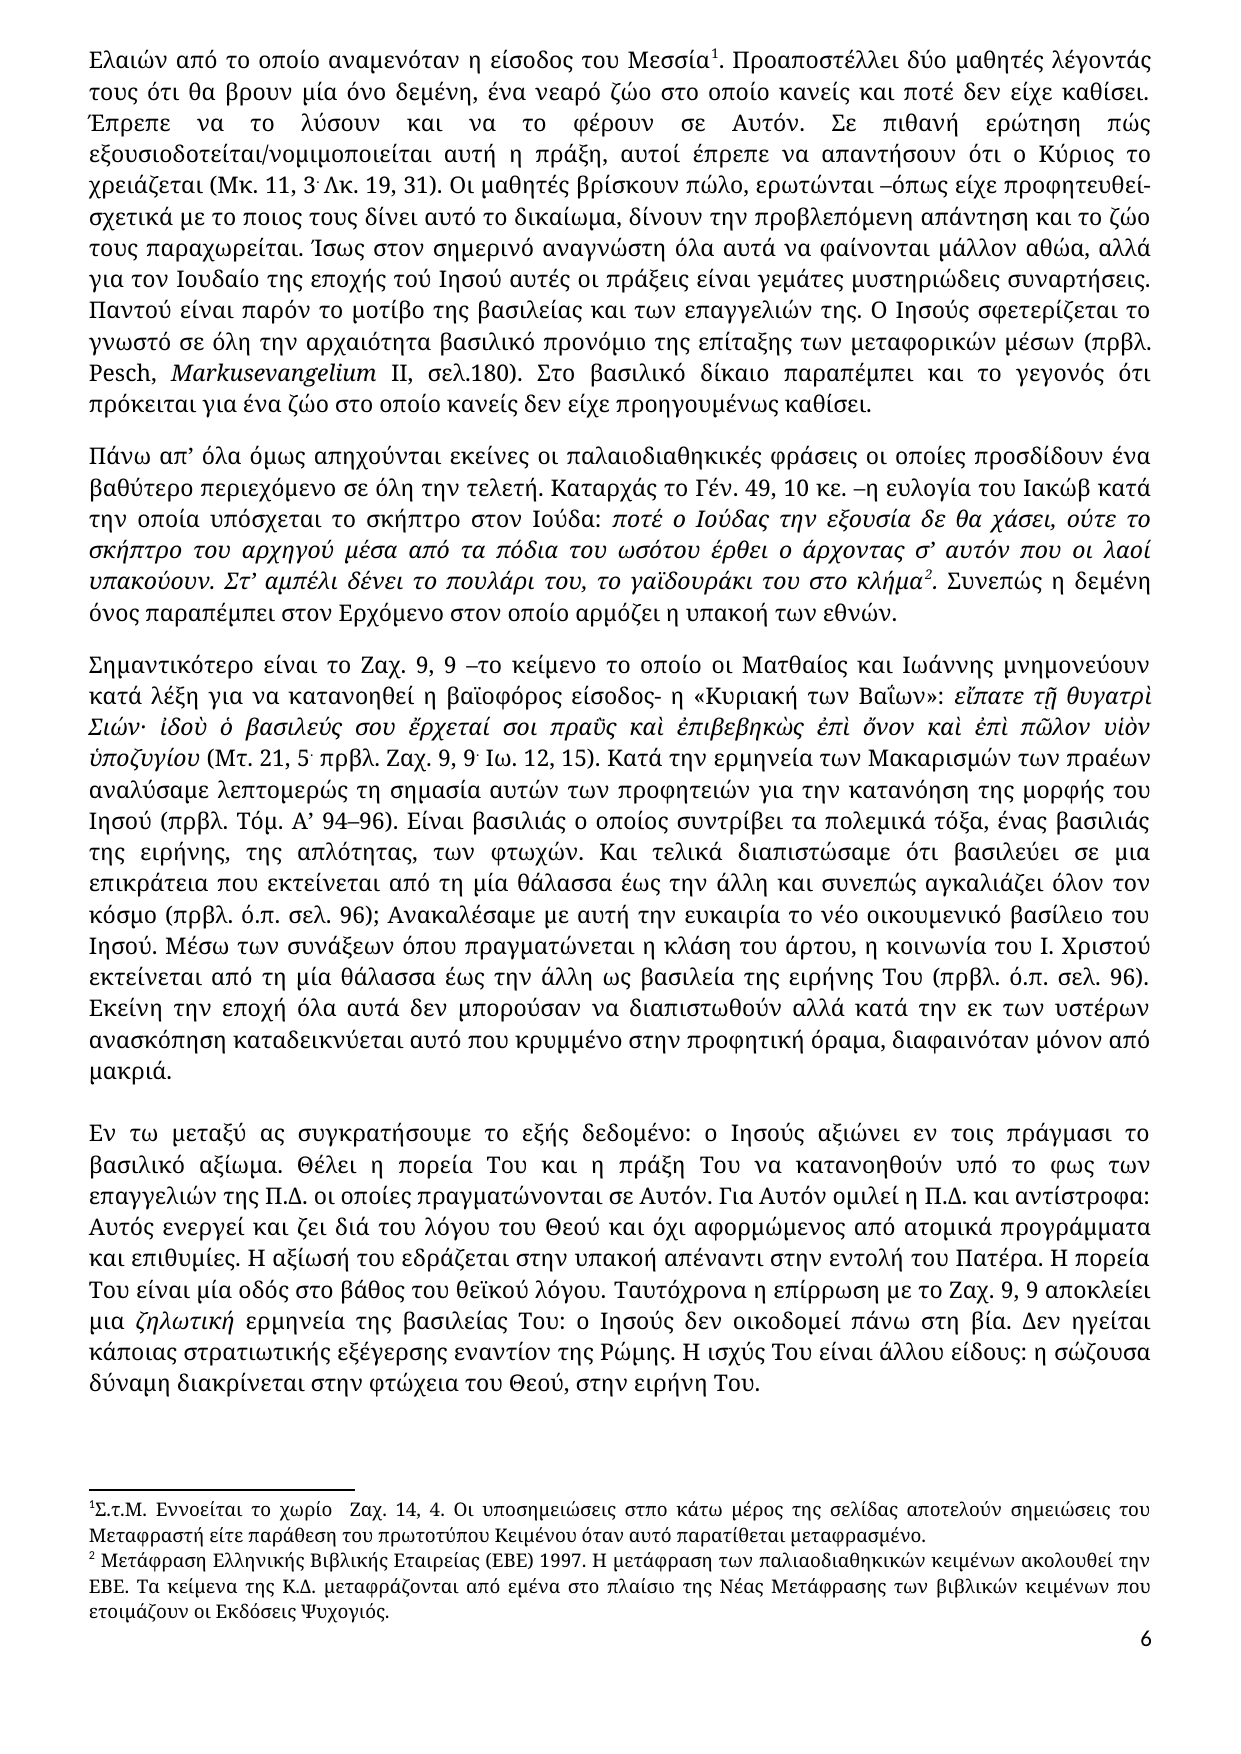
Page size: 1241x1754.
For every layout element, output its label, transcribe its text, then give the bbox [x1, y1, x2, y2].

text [89, 44, 1152, 419]
text Πάνω απ’ όλα όμως απηχούνται εκείνες οι παλαιοδιαθηκικές φράσεις οι οποίες προσδίδουν ένα βαθύτερο περιεχόμενο σε όλη την τελετή. Καταρχάς το Γέν. 49, 10 κε. –η ευλογία του Ιακώβ κατά την οποία υπόσχεται το σκήπτρο στον Ιούδα: ποτέ ο Ιούδας την εξουσία δε θα χάσει, ούτε το σκήπτρο του αρχηγού μέσα από τα πόδια του ωσότου έρθει ο άρχοντας σ’ αυτόν που οι λαοί υπακούουν. Στ’ αμπέλι δένει το πουλάρι του, το γαϊδουράκι του στο κλήμα. Συνεπώς η δεμένη όνος παραπέμπει στον Ερχόμενο στον οποίο αρμόζει η υπακοή των εθνών. [89, 440, 1152, 628]
text Σημαντικότερο είναι το Ζαχ. 9, 9 –το κείμενο το οποίο οι Ματθαίος και Ιωάννης μνημονεύουν κατά λέξη για να κατανοηθεί η βαϊοφόρος είσοδος- η «Κυριακή των Βαΐων»: εἴπατε τῇ θυγατρὶ Σιών· ἰδοὺ ὁ βασιλεύς σου ἔρχεταί σοι πραῢς καὶ ἐπιβεβηκὼς ἐπὶ ὄνον καὶ ἐπὶ πῶλον υἱὸν ὑποζυγίου (Mτ. 21, 5. πρβλ. Ζαχ. 9, 9. Ιω. 12, 15). Κατά την ερμηνεία των Μακαρισμών των πραέων αναλύσαμε λεπτομερώς τη σημασία αυτών των προφητειών για την κατανόηση της μορφής του Ιησού (πρβλ. Τόμ. Α’ 94–96). Είναι βασιλιάς ο οποίος συντρίβει τα πολεμικά τόξα, ένας βασιλιάς της ειρήνης, της απλότητας, των φτωχών. Και τελικά διαπιστώσαμε ότι βασιλεύει σε μια επικράτεια που εκτείνεται από τη μία θάλασσα έως την άλλη και συνεπώς αγκαλιάζει όλον τον κόσμο (πρβλ. ό.π. σελ. 96); Ανακαλέσαμε με αυτή την ευκαιρία το νέο οικουμενικό βασίλειο του Ιησού. Μέσω των συνάξεων όπου πραγματώνεται η κλάση του άρτου, η κοινωνία του Ι. Χριστού εκτείνεται από τη μία θάλασσα έως την άλλη ως βασιλεία της ειρήνης Του (πρβλ. ό.π. σελ. 96). Εκείνη την εποχή όλα αυτά δεν μπορούσαν να διαπιστωθούν αλλά κατά την εκ των υστέρων ανασκόπηση καταδεικνύεται αυτό που κρυμμένο στην προφητική όραμα, διαφαινόταν μόνον από μακριά. [89, 648, 1152, 1086]
text Εν τω μεταξύ ας συγκρατήσουμε το εξής δεδομένο: ο Ιησούς αξιώνει εν τοις πράγμασι το βασιλικό αξίωμα. Θέλει η πορεία Του και η πράξη Του να κατανοηθούν υπό το φως των επαγγελιών της Π.Δ. οι οποίες πραγματώνονται σε Αυτόν. Για Αυτόν ομιλεί η Π.Δ. και αντίστροφα: Αυτός ενεργεί και ζει διά του λόγου του Θεού και όχι αφορμώμενος από ατομικά προγράμματα και επιθυμίες. Η αξίωσή του εδράζεται στην υπακοή απέναντι στην εντολή του Πατέρα. Η πορεία Του είναι μία οδός στο βάθος του θεϊκού λόγου. ταυτόχρονα η επίρρωση με το Ζαχ. 9, 9 αποκλείει μια ζηλωτική ερμηνεία της βασιλείας Του: ο Ιησούς δεν οικοδομεί πάνω στη βία. Δεν ηγείται κάποιας στρατιωτικής εξέγερσης εναντίον της Ρώμης. Η ισχύς Του είναι άλλου είδους: η σώζουσα δύναμη διακρίνεται στην φτώχεια του Θεού, στην ειρήνη Του. [89, 1117, 1152, 1398]
